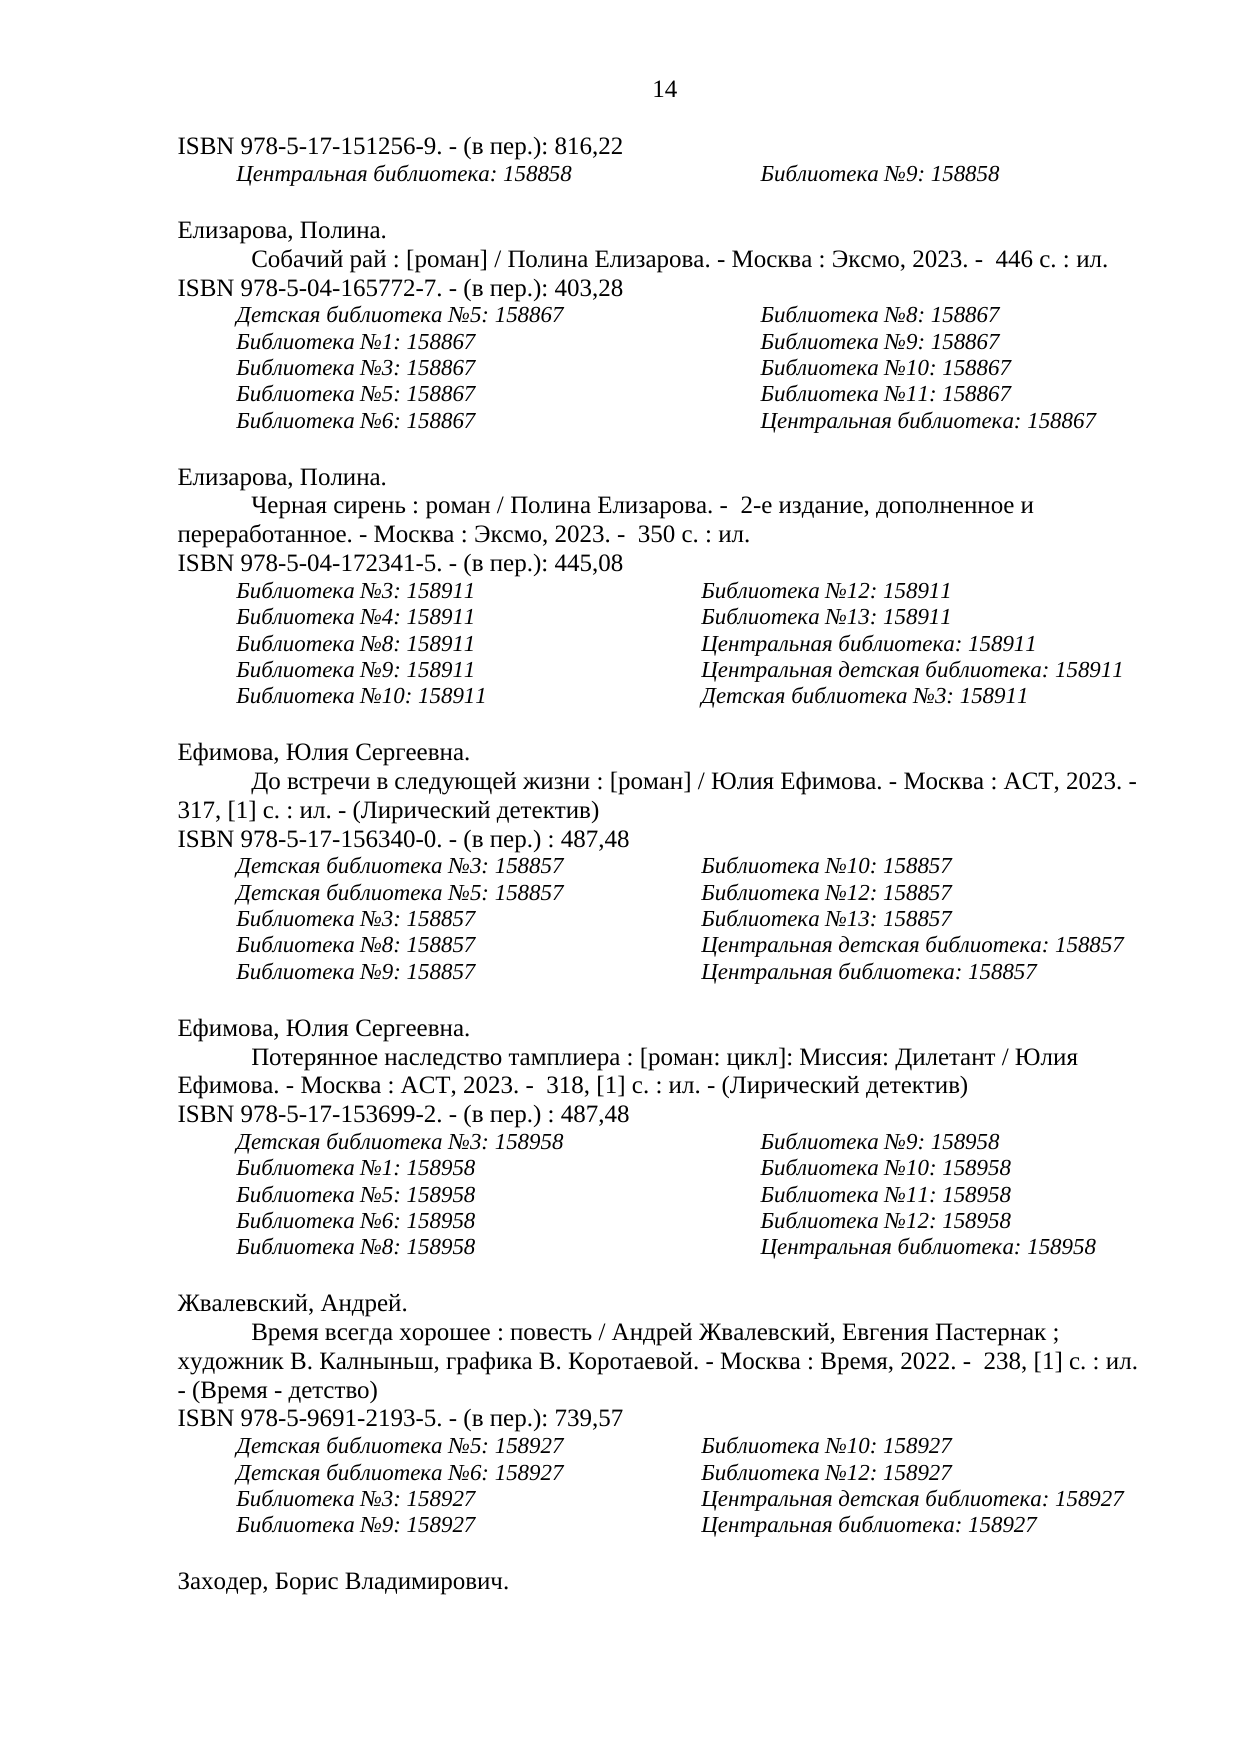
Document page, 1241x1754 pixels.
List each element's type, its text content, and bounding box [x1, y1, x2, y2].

text Библиотека №10: 158958 [701, 1154, 1152, 1181]
text Жвалевский, Андрей. [177, 1288, 1152, 1317]
text Потерянное наследство тамплиера : [роман: цикл]: Миссия: Дилетант / Юлия Ефимова. - Москва : АСТ, 2023. - 318, [1] c. : ил. - (Лирический детектив) [177, 1042, 1152, 1099]
text Библиотека №10: 158857 [701, 852, 1152, 879]
text Библиотека №8: 158958 [177, 1233, 627, 1260]
text Детская библиотека №3: 158857 [177, 852, 627, 879]
text ISBN 978-5-9691-2193-5. - (в пер.): 739,57 [177, 1403, 1152, 1432]
text Библиотека №1: 158958 [177, 1154, 627, 1181]
text ISBN 978-5-04-172341-5. - (в пер.): 445,08 [177, 548, 1152, 577]
text Детская библиотека №3: 158958 [177, 1128, 627, 1154]
text Центральная библиотека: 158911 [701, 629, 1152, 656]
text ISBN 978-5-17-153699-2. - (в пер.) : 487,48 [177, 1099, 1152, 1128]
text Центральная библиотека: 158858 [177, 160, 627, 186]
text Библиотека №9: 158927 [177, 1511, 627, 1538]
text Библиотека №9: 158958 [701, 1128, 1152, 1154]
text Библиотека №8: 158857 [177, 931, 627, 958]
text Центральная детская библиотека: 158927 [701, 1485, 1152, 1511]
text Библиотека №6: 158958 [177, 1207, 627, 1233]
text Библиотека №5: 158867 [177, 380, 627, 407]
text Библиотека №5: 158958 [177, 1181, 627, 1207]
text Библиотека №3: 158927 [177, 1485, 627, 1511]
text Библиотека №12: 158857 [701, 879, 1152, 905]
text Библиотека №9: 158867 [701, 328, 1152, 354]
text Библиотека №9: 158911 [177, 656, 627, 682]
text Библиотека №13: 158911 [701, 603, 1152, 629]
text Библиотека №8: 158911 [177, 629, 627, 656]
text Библиотека №11: 158958 [701, 1181, 1152, 1207]
text Детская библиотека №3: 158911 [701, 682, 1152, 709]
text Библиотека №6: 158867 [177, 407, 627, 433]
text Библиотека №3: 158867 [177, 354, 627, 380]
text Библиотека №3: 158911 [177, 577, 627, 603]
text ISBN 978-5-04-165772-7. - (в пер.): 403,28 [177, 273, 1152, 301]
text Центральная детская библиотека: 158911 [701, 656, 1152, 682]
text Черная сирень : роман / Полина Елизарова. - 2-е издание, дополненное и переработанное. - Москва : Эксмо, 2023. - 350 с. : ил. [177, 491, 1152, 548]
text Центральная библиотека: 158927 [701, 1511, 1152, 1538]
text Библиотека №12: 158927 [701, 1458, 1152, 1485]
text Детская библиотека №6: 158927 [177, 1458, 627, 1485]
text Библиотека №12: 158911 [701, 577, 1152, 603]
text ISBN 978-5-17-156340-0. - (в пер.) : 487,48 [177, 824, 1152, 852]
text Библиотека №8: 158867 [701, 301, 1152, 328]
text Библиотека №10: 158927 [701, 1432, 1152, 1458]
text Елизарова, Полина. [177, 215, 1152, 244]
text Ефимова, Юлия Сергеевна. [177, 1013, 1152, 1042]
text Центральная библиотека: 158857 [701, 958, 1152, 984]
text Библиотека №9: 158858 [701, 160, 1152, 186]
text Библиотека №10: 158911 [177, 682, 627, 709]
text Библиотека №12: 158958 [701, 1207, 1152, 1233]
text Библиотека №4: 158911 [177, 603, 627, 629]
text Библиотека №13: 158857 [701, 905, 1152, 931]
text Время всегда хорошее : повесть / Андрей Жвалевский, Евгения Пастернак ; художник В. Калныньш, графика В. Коротаевой. - Москва : Время, 2022. - 238, [1] с. : ил. - (Время - детство) [177, 1317, 1152, 1403]
text Ефимова, Юлия Сергеевна. [177, 737, 1152, 766]
text Библиотека №3: 158857 [177, 905, 627, 931]
text Библиотека №1: 158867 [177, 328, 627, 354]
text Библиотека №11: 158867 [701, 380, 1152, 407]
text Заходер, Борис Владимирович. [177, 1566, 1152, 1595]
text Елизарова, Полина. [177, 462, 1152, 491]
text Библиотека №9: 158857 [177, 958, 627, 984]
text Детская библиотека №5: 158857 [177, 879, 627, 905]
text Детская библиотека №5: 158927 [177, 1432, 627, 1458]
text ISBN 978-5-17-151256-9. - (в пер.): 816,22 [177, 131, 1152, 160]
text Центральная детская библиотека: 158857 [701, 931, 1152, 958]
text Библиотека №10: 158867 [701, 354, 1152, 380]
text До встречи в следующей жизни : [роман] / Юлия Ефимова. - Москва : АСТ, 2023. - 317, [1] c. : ил. - (Лирический детектив) [177, 766, 1152, 824]
text Центральная библиотека: 158867 [701, 407, 1152, 433]
text Центральная библиотека: 158958 [701, 1233, 1152, 1260]
text Детская библиотека №5: 158867 [177, 301, 627, 328]
text Собачий рай : [роман] / Полина Елизарова. - Москва : Эксмо, 2023. - 446 с. : ил. [177, 244, 1152, 273]
